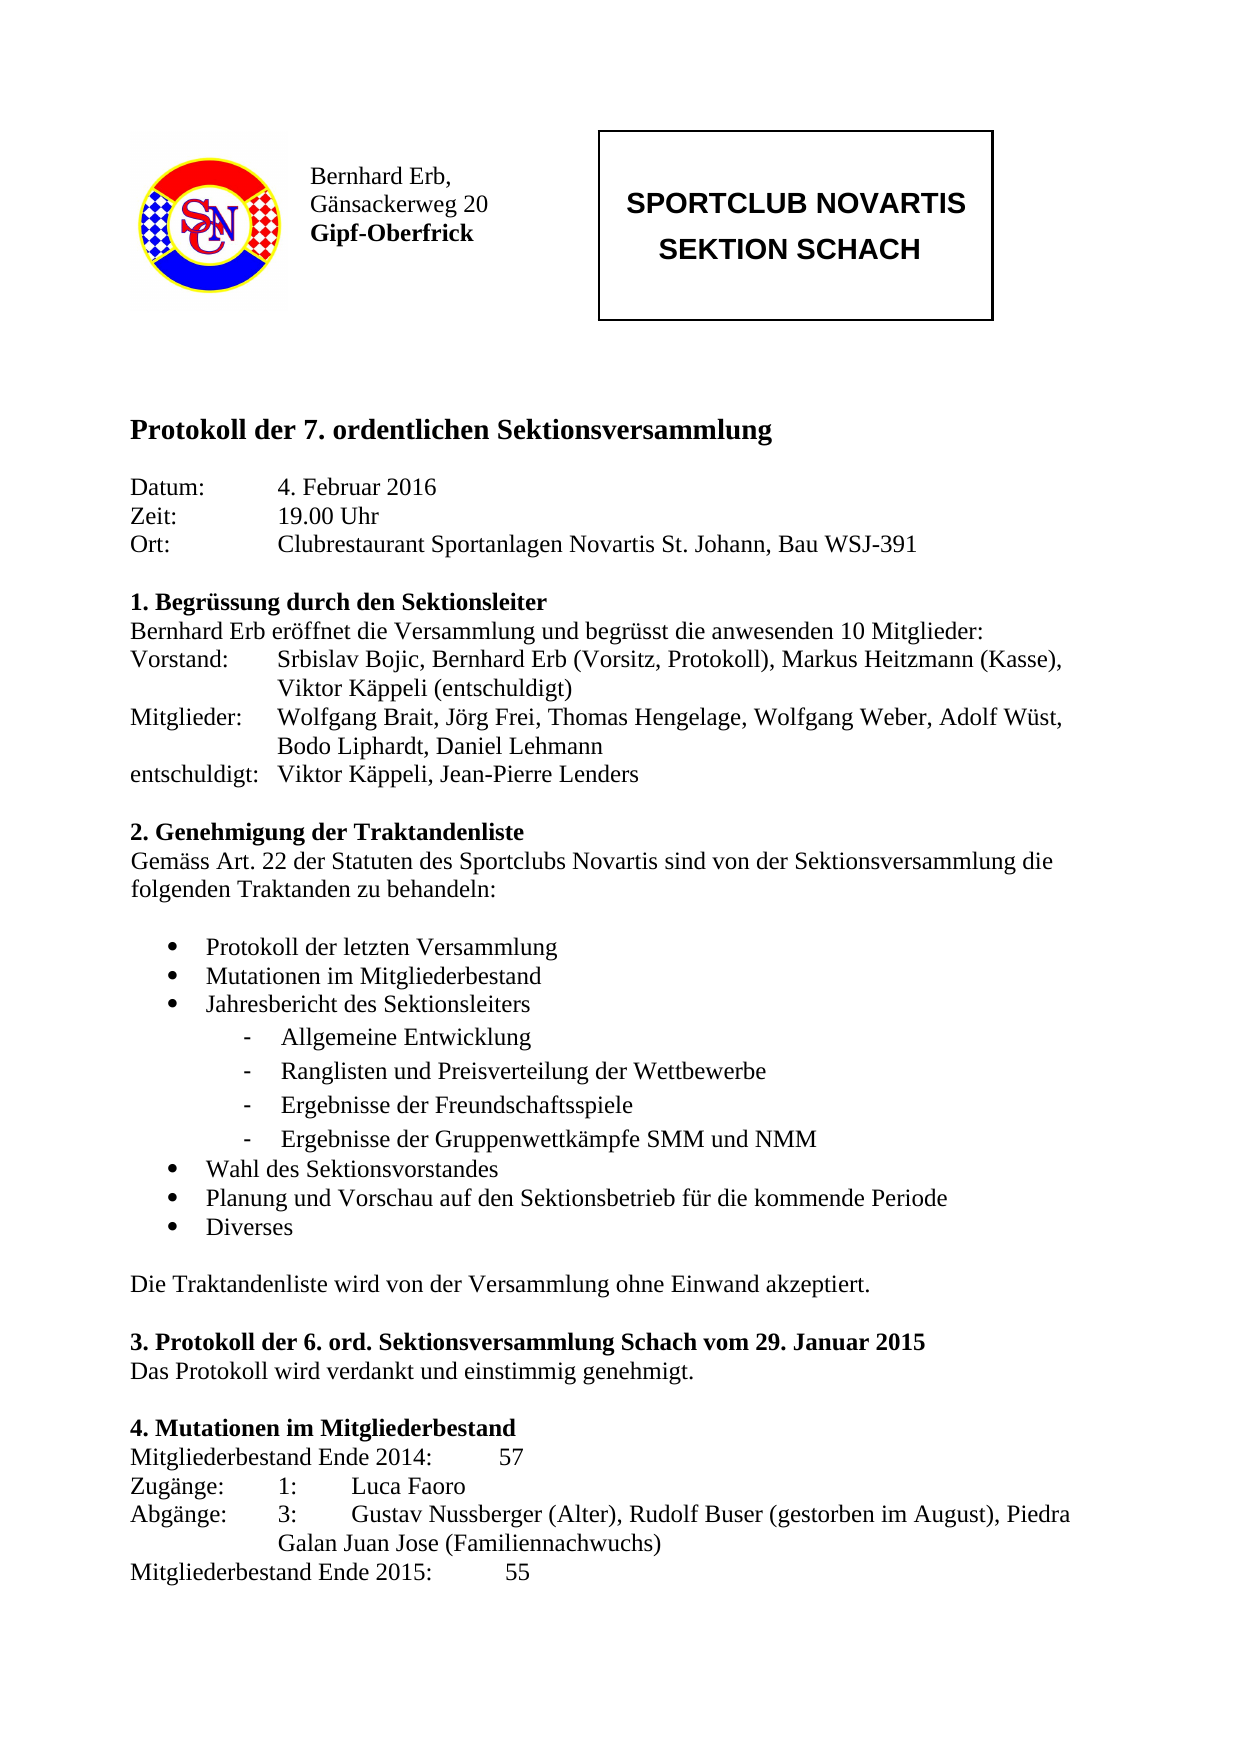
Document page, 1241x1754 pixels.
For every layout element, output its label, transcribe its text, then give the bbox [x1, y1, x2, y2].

list Wahl des Sektionsvorstandes [168, 1154, 1110, 1183]
picture [130, 131, 288, 311]
text Vorstand: Srbislav Bojic, Bernhard Erb (Vorsitz, Protokoll), Markus Heitzmann (Kasse), Viktor Käppeli (entschuldigt) [130, 644, 1110, 702]
text entschuldigt: Viktor Käppeli, Jean-Pierre Lenders [130, 759, 1110, 788]
text Mitgliederbestand Ende 2014: 57 [130, 1442, 1110, 1471]
table_header Bernhard Erb, Gänsackerweg 20 Gipf-Oberfrick [299, 130, 598, 319]
text Mitgliederbestand Ende 2015: 55 [130, 1557, 1110, 1586]
list Ergebnisse der Gruppenwettkämpfe SMM und NMM [243, 1121, 1110, 1154]
table_header SPORTCLUB NOVARTIS SEKTION SCHACH [600, 132, 991, 319]
list Allgemeine Entwicklung [243, 1018, 1110, 1052]
text 1. Begrüssung durch den Sektionsleiter [130, 587, 1110, 616]
list Jahresbericht des Sektionsleiters [168, 989, 1110, 1018]
text Zeit: 19.00 Uhr [130, 501, 1110, 529]
text 2. Genehmigung der Traktandenliste [130, 817, 1110, 846]
list Ergebnisse der Freundschaftsspiele [243, 1086, 1110, 1121]
text Protokoll der 7. ordentlichen Sektionsversammlung [130, 412, 1110, 446]
list Planung und Vorschau auf den Sektionsbetrieb für die kommende Periode [168, 1183, 1110, 1212]
list Ranglisten und Preisverteilung der Wettbewerbe [243, 1052, 1110, 1086]
list Mutationen im Mitgliederbestand [168, 961, 1110, 989]
text Das Protokoll wird verdankt und einstimmig genehmigt. [130, 1356, 1110, 1384]
list Diverses [168, 1212, 1110, 1241]
text Zugänge: 1: Luca Faoro [130, 1471, 1110, 1499]
text Die Traktandenliste wird von der Versammlung ohne Einwand akzeptiert. [130, 1269, 1110, 1298]
text 3. Protokoll der 6. ord. Sektionsversammlung Schach vom 29. Januar 2015 [130, 1327, 1110, 1356]
text Bernhard Erb eröffnet die Versammlung und begrüsst die anwesenden 10 Mitglieder: [130, 616, 1110, 644]
text Mitglieder: Wolfgang Brait, Jörg Frei, Thomas Hengelage, Wolfgang Weber, Adolf Wüst, Bodo Liphardt, Daniel Lehmann [130, 702, 1110, 759]
text Abgänge: 3: Gustav Nussberger (Alter), Rudolf Buser (gestorben im August), Piedra Galan Juan Jose (Familiennachwuchs) [130, 1499, 1110, 1557]
text Datum: 4. Februar 2016 [130, 472, 1110, 501]
list Protokoll der letzten Versammlung [168, 932, 1110, 961]
table_header [119, 130, 298, 319]
text Ort: Clubrestaurant Sportanlagen Novartis St. Johann, Bau WSJ-391 [130, 529, 1110, 558]
text Gemäss Art. 22 der Statuten des Sportclubs Novartis sind von der Sektionsversammlung die folgenden Traktanden zu behandeln: [131, 846, 1110, 903]
text 4. Mutationen im Mitgliederbestand [130, 1413, 1110, 1442]
